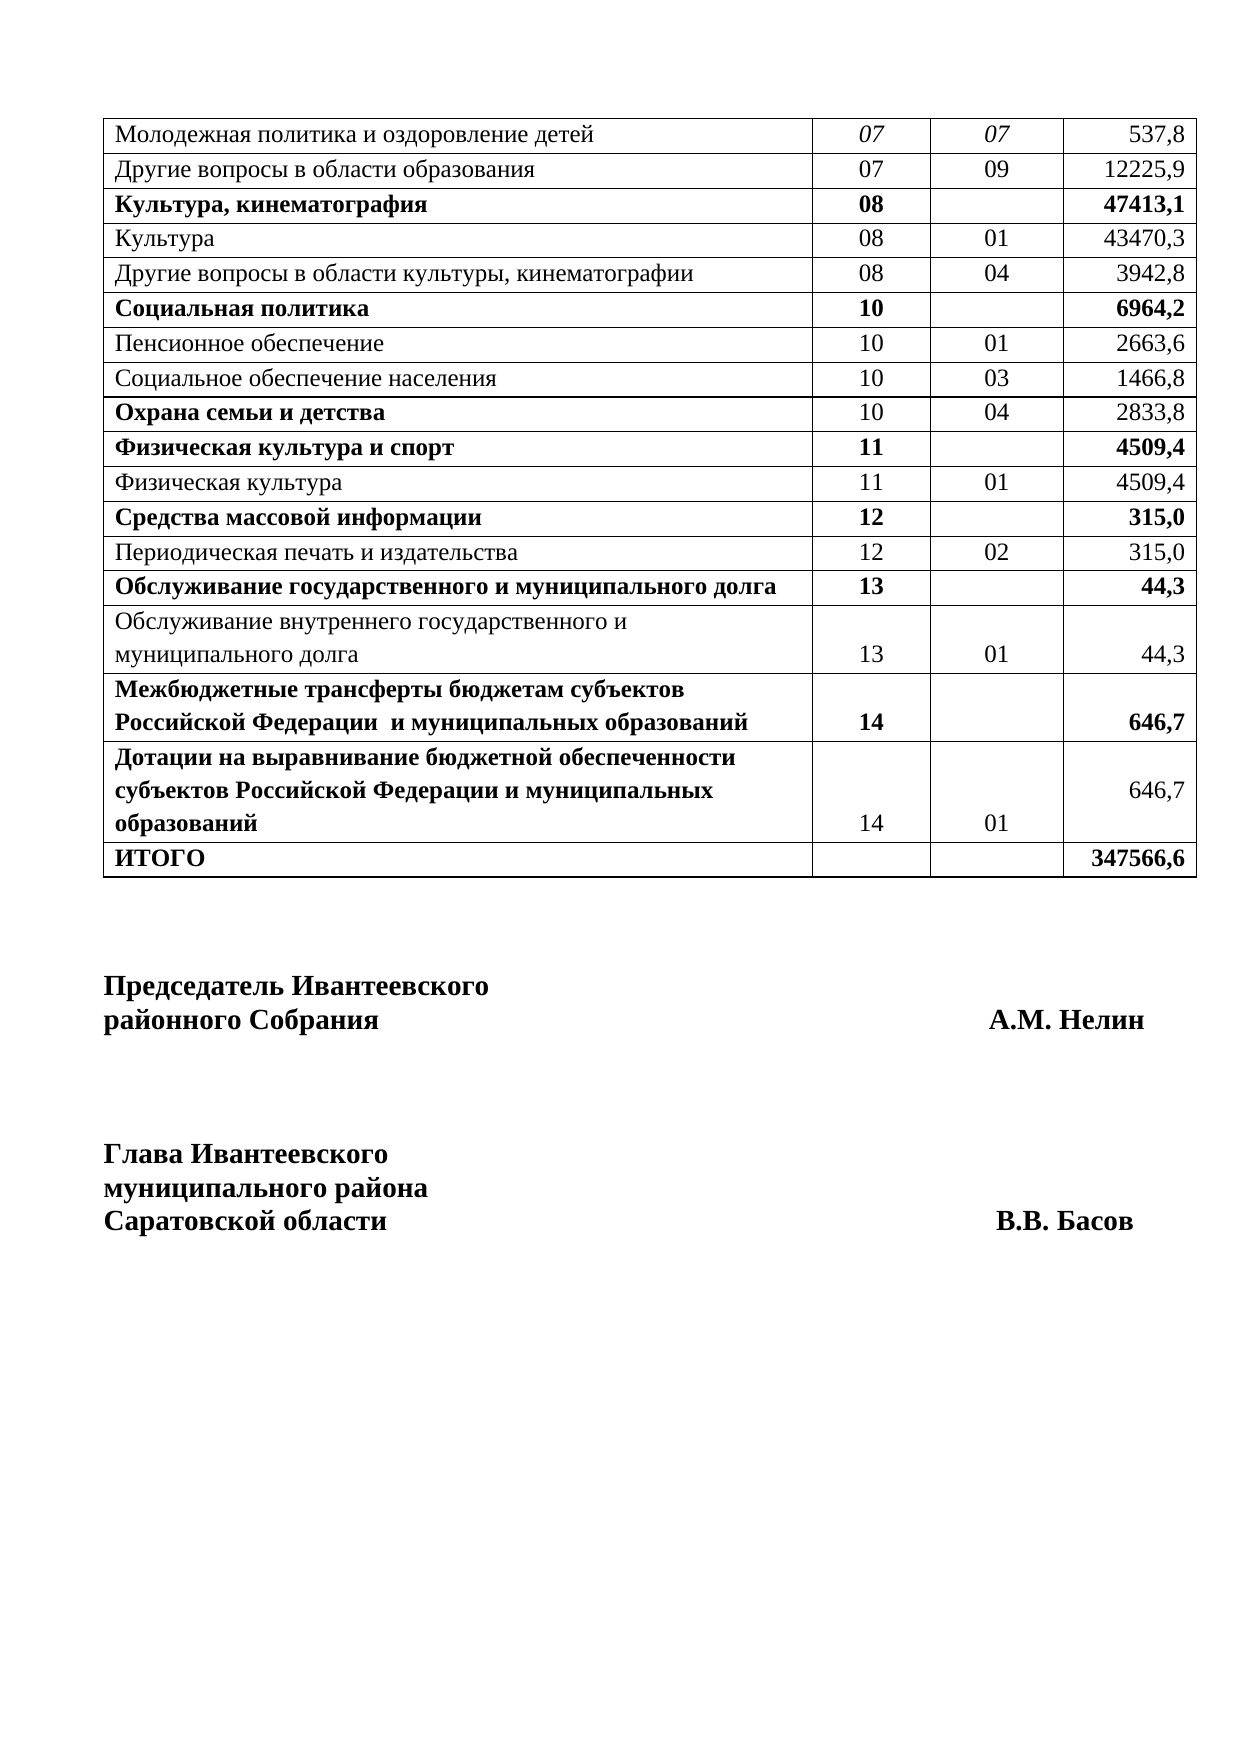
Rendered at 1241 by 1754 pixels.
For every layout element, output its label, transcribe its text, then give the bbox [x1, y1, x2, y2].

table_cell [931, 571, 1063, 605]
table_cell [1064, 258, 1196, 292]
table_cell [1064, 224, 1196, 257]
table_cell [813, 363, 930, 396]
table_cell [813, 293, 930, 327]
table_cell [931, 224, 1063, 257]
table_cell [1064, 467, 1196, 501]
text Саратовской области В.В. Басов [103, 1203, 1149, 1237]
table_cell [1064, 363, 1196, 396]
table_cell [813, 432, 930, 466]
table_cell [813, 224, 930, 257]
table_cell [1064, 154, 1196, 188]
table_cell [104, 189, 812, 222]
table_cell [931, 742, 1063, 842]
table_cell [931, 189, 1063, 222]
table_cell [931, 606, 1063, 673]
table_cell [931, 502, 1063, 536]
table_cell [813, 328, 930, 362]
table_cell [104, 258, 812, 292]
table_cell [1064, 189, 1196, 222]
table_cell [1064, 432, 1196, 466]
text Глава Ивантеевского [103, 1136, 1152, 1170]
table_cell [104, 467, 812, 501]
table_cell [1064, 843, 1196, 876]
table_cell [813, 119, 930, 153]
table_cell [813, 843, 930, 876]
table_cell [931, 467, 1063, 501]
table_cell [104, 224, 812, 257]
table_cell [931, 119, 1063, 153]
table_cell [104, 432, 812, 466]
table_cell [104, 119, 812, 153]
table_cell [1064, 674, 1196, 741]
text муниципального района [103, 1170, 1152, 1203]
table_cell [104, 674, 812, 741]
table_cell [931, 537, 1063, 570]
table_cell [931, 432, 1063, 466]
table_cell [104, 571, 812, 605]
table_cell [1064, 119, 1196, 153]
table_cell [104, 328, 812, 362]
text Председатель Ивантеевского [103, 968, 1152, 1002]
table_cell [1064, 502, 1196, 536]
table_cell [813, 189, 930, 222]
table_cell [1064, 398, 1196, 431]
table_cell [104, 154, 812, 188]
text районного Собрания А.М. Нелин [103, 1002, 1152, 1036]
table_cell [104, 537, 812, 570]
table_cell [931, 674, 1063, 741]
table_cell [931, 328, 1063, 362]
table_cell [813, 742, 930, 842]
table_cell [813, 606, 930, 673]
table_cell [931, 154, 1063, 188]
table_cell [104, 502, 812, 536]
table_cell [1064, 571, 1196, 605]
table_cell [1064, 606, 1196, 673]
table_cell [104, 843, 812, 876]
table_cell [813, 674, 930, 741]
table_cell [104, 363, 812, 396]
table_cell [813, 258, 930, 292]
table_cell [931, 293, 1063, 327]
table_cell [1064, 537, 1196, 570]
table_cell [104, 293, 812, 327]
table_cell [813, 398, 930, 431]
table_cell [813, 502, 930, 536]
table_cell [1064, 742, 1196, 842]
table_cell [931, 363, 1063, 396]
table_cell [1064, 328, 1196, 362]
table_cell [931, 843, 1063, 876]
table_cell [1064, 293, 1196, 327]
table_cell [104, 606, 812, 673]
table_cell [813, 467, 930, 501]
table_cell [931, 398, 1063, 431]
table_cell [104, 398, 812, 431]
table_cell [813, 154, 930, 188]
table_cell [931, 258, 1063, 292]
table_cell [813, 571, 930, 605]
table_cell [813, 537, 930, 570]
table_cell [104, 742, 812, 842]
